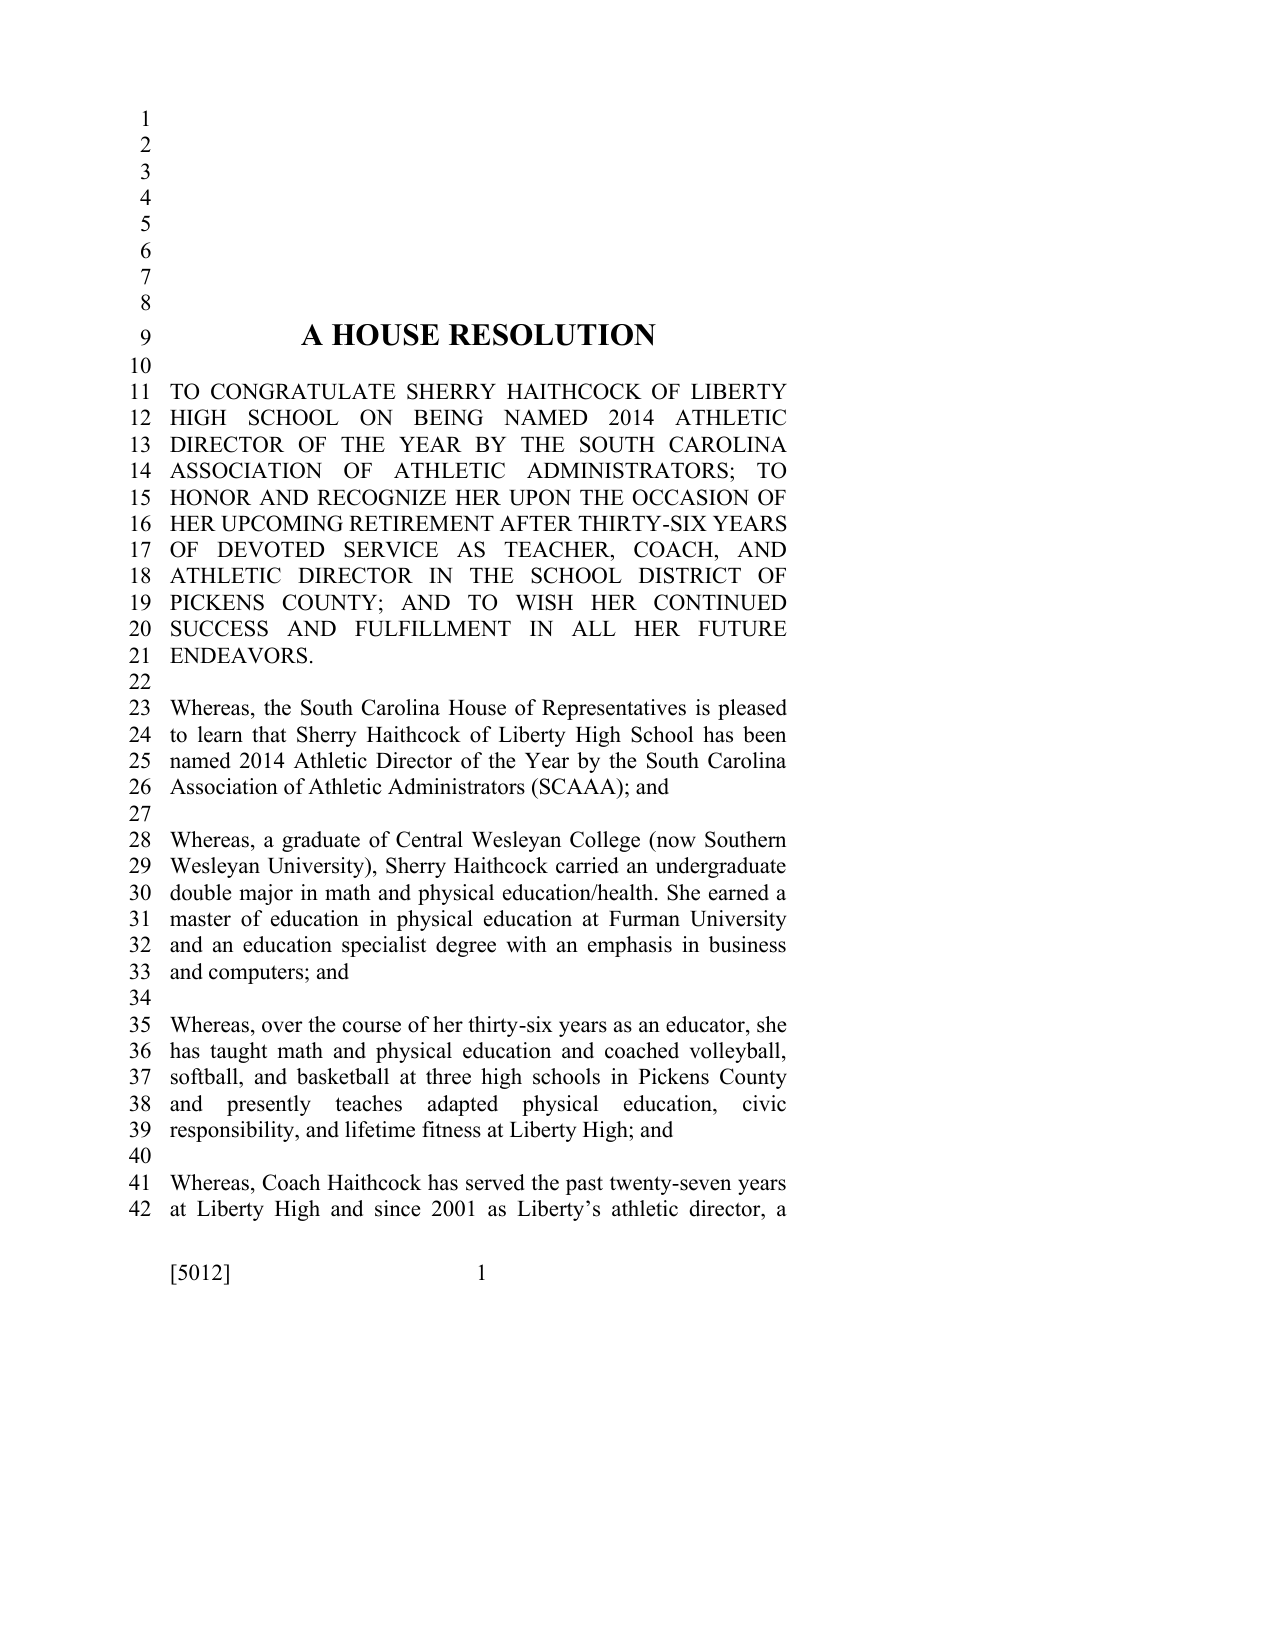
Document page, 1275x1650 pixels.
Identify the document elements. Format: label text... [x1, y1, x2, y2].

text Whereas, the South Carolina House of Representatives is pleased to learn that Sherry Haithcock of Liberty High School has been named 2014 Athletic Director of the Year by the South Carolina Association of Athletic Administrators (SCAAA); and [169, 694, 787, 800]
text TO CONGRATULATE SHERRY HAITHCOCK OF LIBERTY HIGH SCHOOL ON BEING NAMED 2014 ATHLETIC DIRECTOR OF THE YEAR BY THE SOUTH CAROLINA ASSOCIATION OF ATHLETIC ADMINISTRATORS; TO HONOR AND RECOGNIZE HER UPON THE OCCASION OF HER UPCOMING RETIREMENT AFTER THIRTY-SIX YEARS OF DEVOTED SERVICE AS TEACHER, COACH, AND ATHLETIC DIRECTOR IN THE SCHOOL DISTRICT OF PICKENS COUNTY; AND TO WISH HER CONTINUED SUCCESS AND FULFILLMENT IN ALL HER FUTURE ENDEAVORS. [169, 378, 787, 668]
text A HOUSE RESOLUTION [169, 316, 787, 352]
text Whereas, over the course of her thirty-six years as an educator, she has taught math and physical education and coached volleyball, softball, and basketball at three high schools in Pickens County and presently teaches adapted physical education, civic responsibility, and lifetime fitness at Liberty High; and [169, 1011, 787, 1142]
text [169, 1169, 787, 1221]
text Whereas, a graduate of Central Wesleyan College (now Southern Wesleyan University), Sherry Haithcock carried an undergraduate double major in math and physical education/health. She earned a master of education in physical education at Furman University and an education specialist degree with an emphasis in business and computers; and [169, 826, 787, 984]
